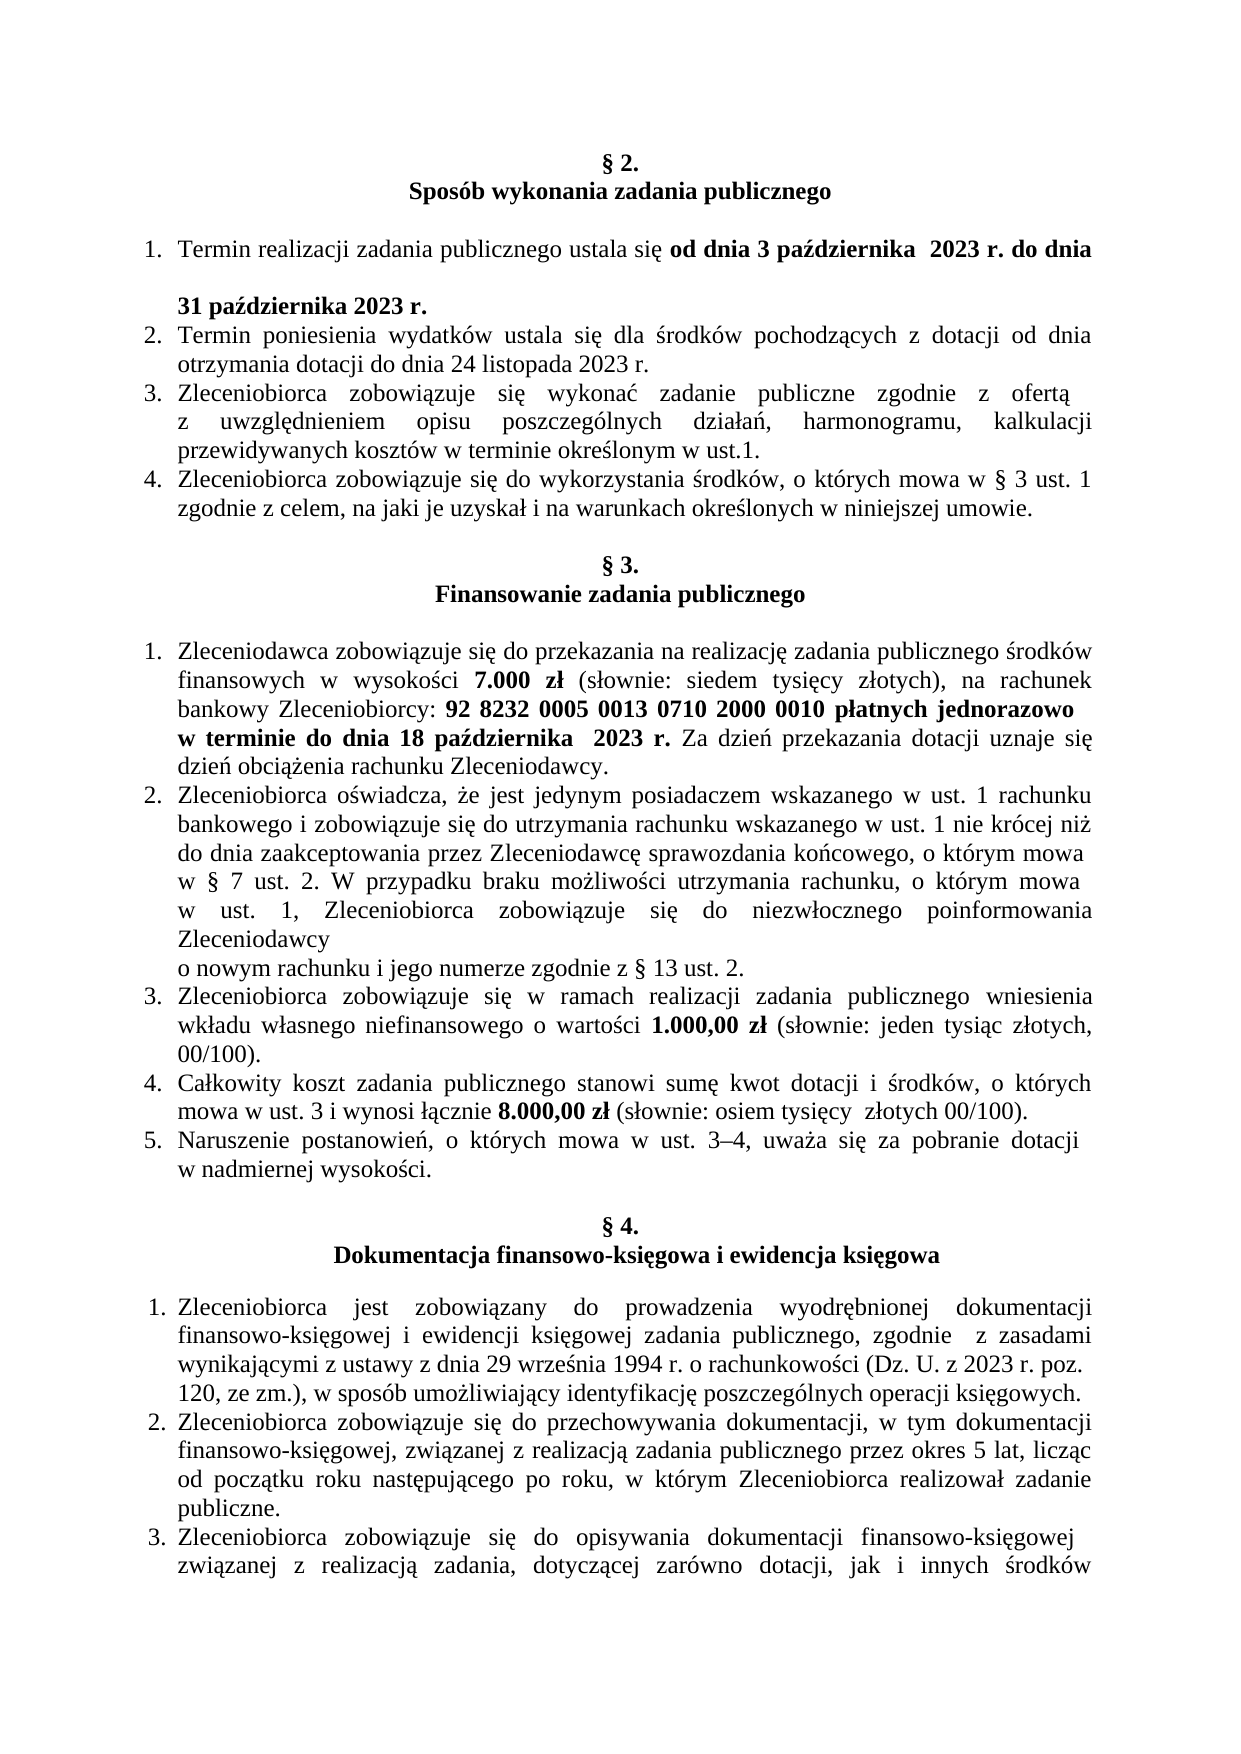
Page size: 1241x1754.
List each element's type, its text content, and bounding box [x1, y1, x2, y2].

text § 4. [148, 1211, 1093, 1240]
text 120, ze zm.), w sposób umożliwiający identyfikację poszczególnych operacji księgowych. [177, 1378, 1093, 1407]
list Naruszenie postanowień, o których mowa w ust. 3–4, uważa się za pobranie dotacji w nadmiernej wysokości. [162, 1125, 1093, 1183]
text Dokumentacja finansowo-księgowa i ewidencja księgowa [181, 1240, 1093, 1292]
list Zleceniodawca zobowiązuje się do przekazania na realizację zadania publicznego środków finansowych w wysokości 7.000 zł (słownie: siedem tysięcy złotych), na rachunek bankowy Zleceniobiorcy: 92 8232 0005 0013 0710 2000 0010 płatnych jednorazowo w terminie do dnia 18 października 2023 r. Za dzień przekazania dotacji uznaje się dzień obciążenia rachunku Zleceniodawcy. [162, 636, 1093, 780]
list Zleceniobiorca zobowiązuje się do wykorzystania środków, o których mowa w § 3 ust. 1 zgodnie z celem, na jaki je uzyskał i na warunkach określonych w niniejszej umowie. [162, 464, 1093, 521]
list Zleceniobiorca zobowiązuje się w ramach realizacji zadania publicznego wniesienia wkładu własnego niefinansowego o wartości 1.000,00 zł (słownie: jeden tysiąc złotych, 00/100). [162, 981, 1093, 1068]
list Zleceniobiorca zobowiązuje się wykonać zadanie publiczne zgodnie z ofertą z uwzględnieniem opisu poszczególnych działań, harmonogramu, kalkulacji przewidywanych kosztów w terminie określonym w ust.1. [162, 378, 1093, 464]
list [148, 1522, 1093, 1579]
list Termin realizacji zadania publicznego ustala się od dnia 3 października 2023 r. do dnia 31 października 2023 r. [162, 234, 1093, 320]
list Termin poniesienia wydatków ustala się dla środków pochodzących z dotacji od dnia otrzymania dotacji do dnia 24 listopada 2023 r. [162, 320, 1093, 378]
list Zleceniobiorca oświadcza, że jest jedynym posiadaczem wskazanego w ust. 1 rachunku bankowego i zobowiązuje się do utrzymania rachunku wskazanego w ust. 1 nie krócej niż do dnia zaakceptowania przez Zleceniodawcę sprawozdania końcowego, o którym mowa w § 7 ust. 2. W przypadku braku możliwości utrzymania rachunku, o którym mowa w ust. 1, Zleceniobiorca zobowiązuje się do niezwłocznego poinformowania Zleceniodawcy o nowym rachunku i jego numerze zgodnie z § 13 ust. 2. [162, 780, 1093, 981]
list Całkowity koszt zadania publicznego stanowi sumę kwot dotacji i środków, o których mowa w ust. 3 i wynosi łącznie 8.000,00 zł (słownie: osiem tysięcy złotych 00/100). [162, 1068, 1093, 1125]
text § 2. Sposób wykonania zadania publicznego [148, 148, 1093, 205]
text § 3. Finansowanie zadania publicznego [148, 550, 1093, 608]
list Zleceniobiorca zobowiązuje się do przechowywania dokumentacji, w tym dokumentacji finansowo-księgowej, związanej z realizacją zadania publicznego przez okres 5 lat, licząc od początku roku następującego po roku, w którym Zleceniobiorca realizował zadanie publiczne. [148, 1407, 1093, 1522]
list Zleceniobiorca jest zobowiązany do prowadzenia wyodrębnionej dokumentacji finansowo-księgowej i ewidencji księgowej zadania publicznego, zgodnie z zasadami wynikającymi z ustawy z dnia 29 września 1994 r. o rachunkowości (Dz. U. z 2023 r. poz. [148, 1292, 1093, 1378]
